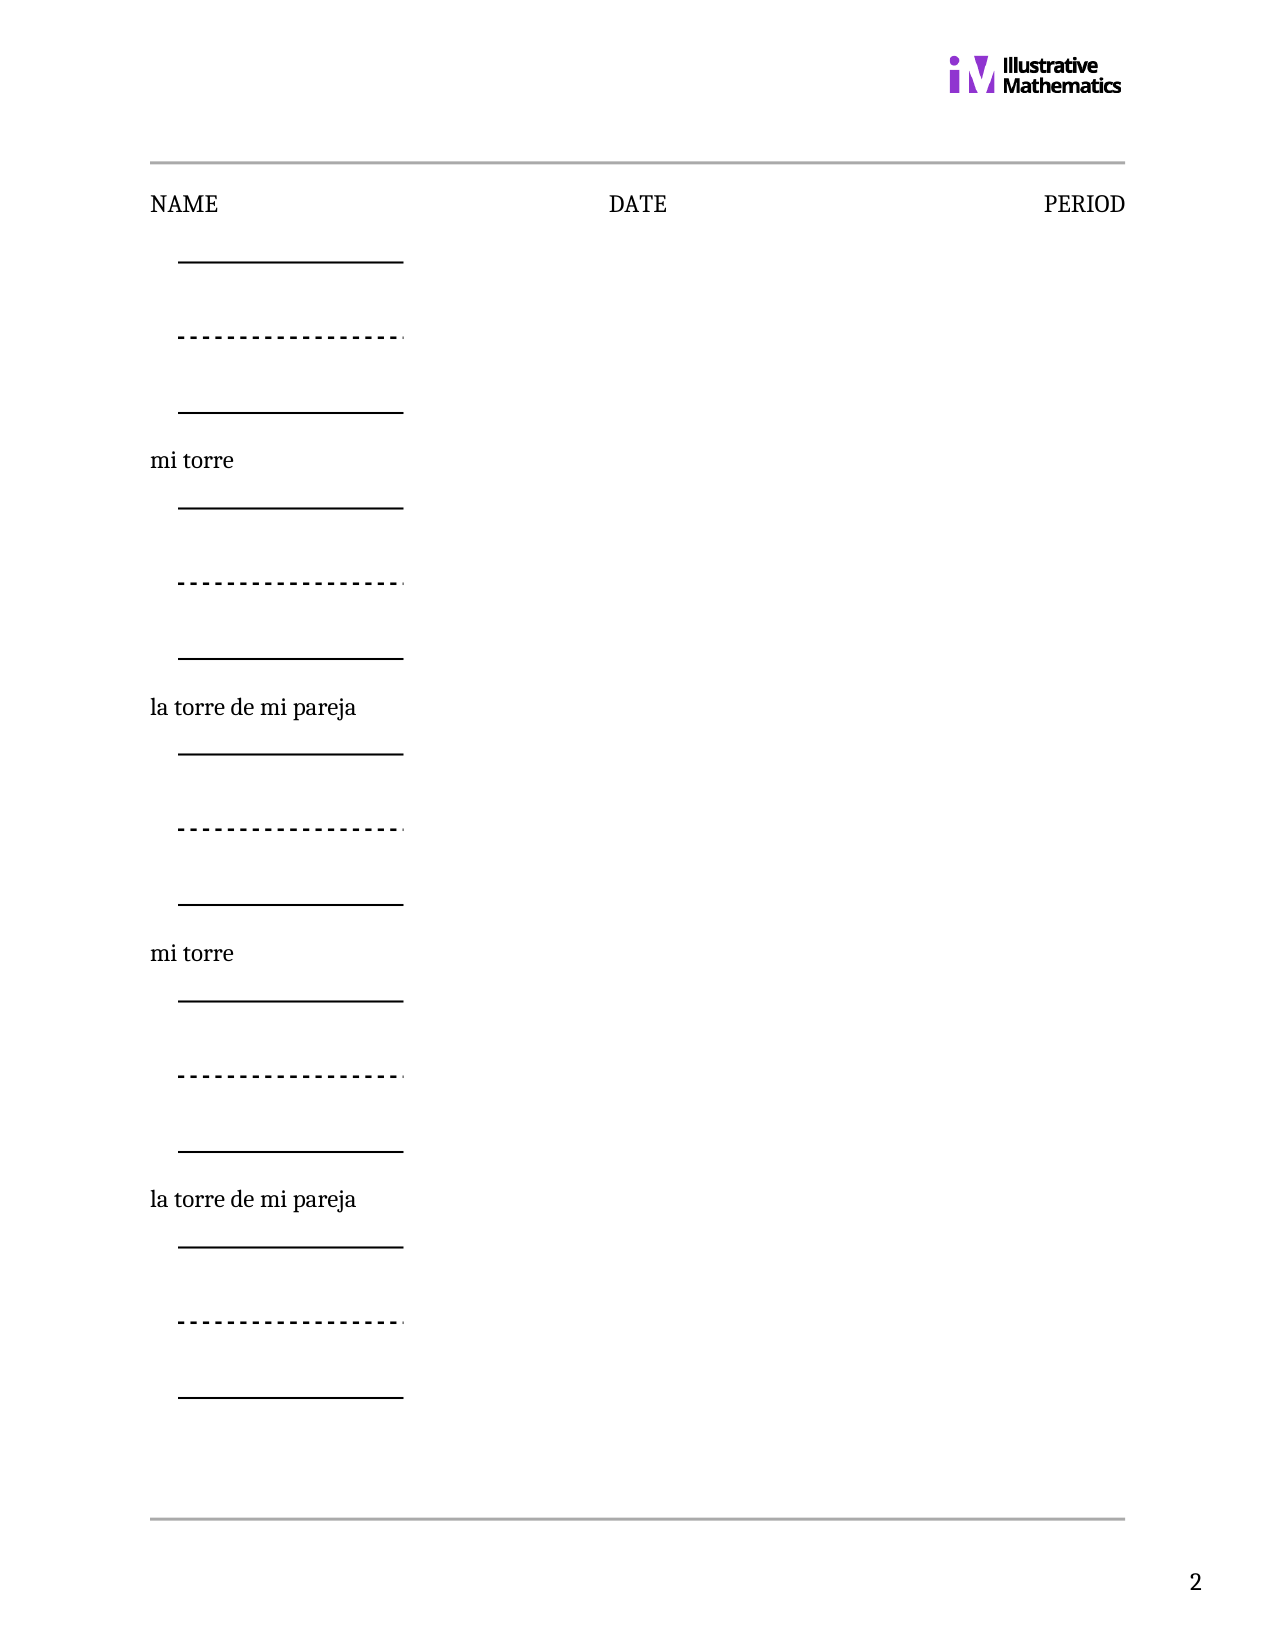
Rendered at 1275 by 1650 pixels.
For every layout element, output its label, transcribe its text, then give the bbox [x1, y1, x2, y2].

text la torre de mi pareja [150, 1185, 1125, 1214]
text la torre de mi pareja [150, 692, 1125, 721]
picture [168, 247, 413, 428]
text mi torre [150, 939, 1125, 967]
picture [168, 740, 413, 920]
picture [949, 55, 1121, 93]
text mi torre [150, 446, 1125, 475]
picture [168, 1232, 413, 1413]
picture [168, 986, 413, 1167]
picture [168, 493, 413, 674]
